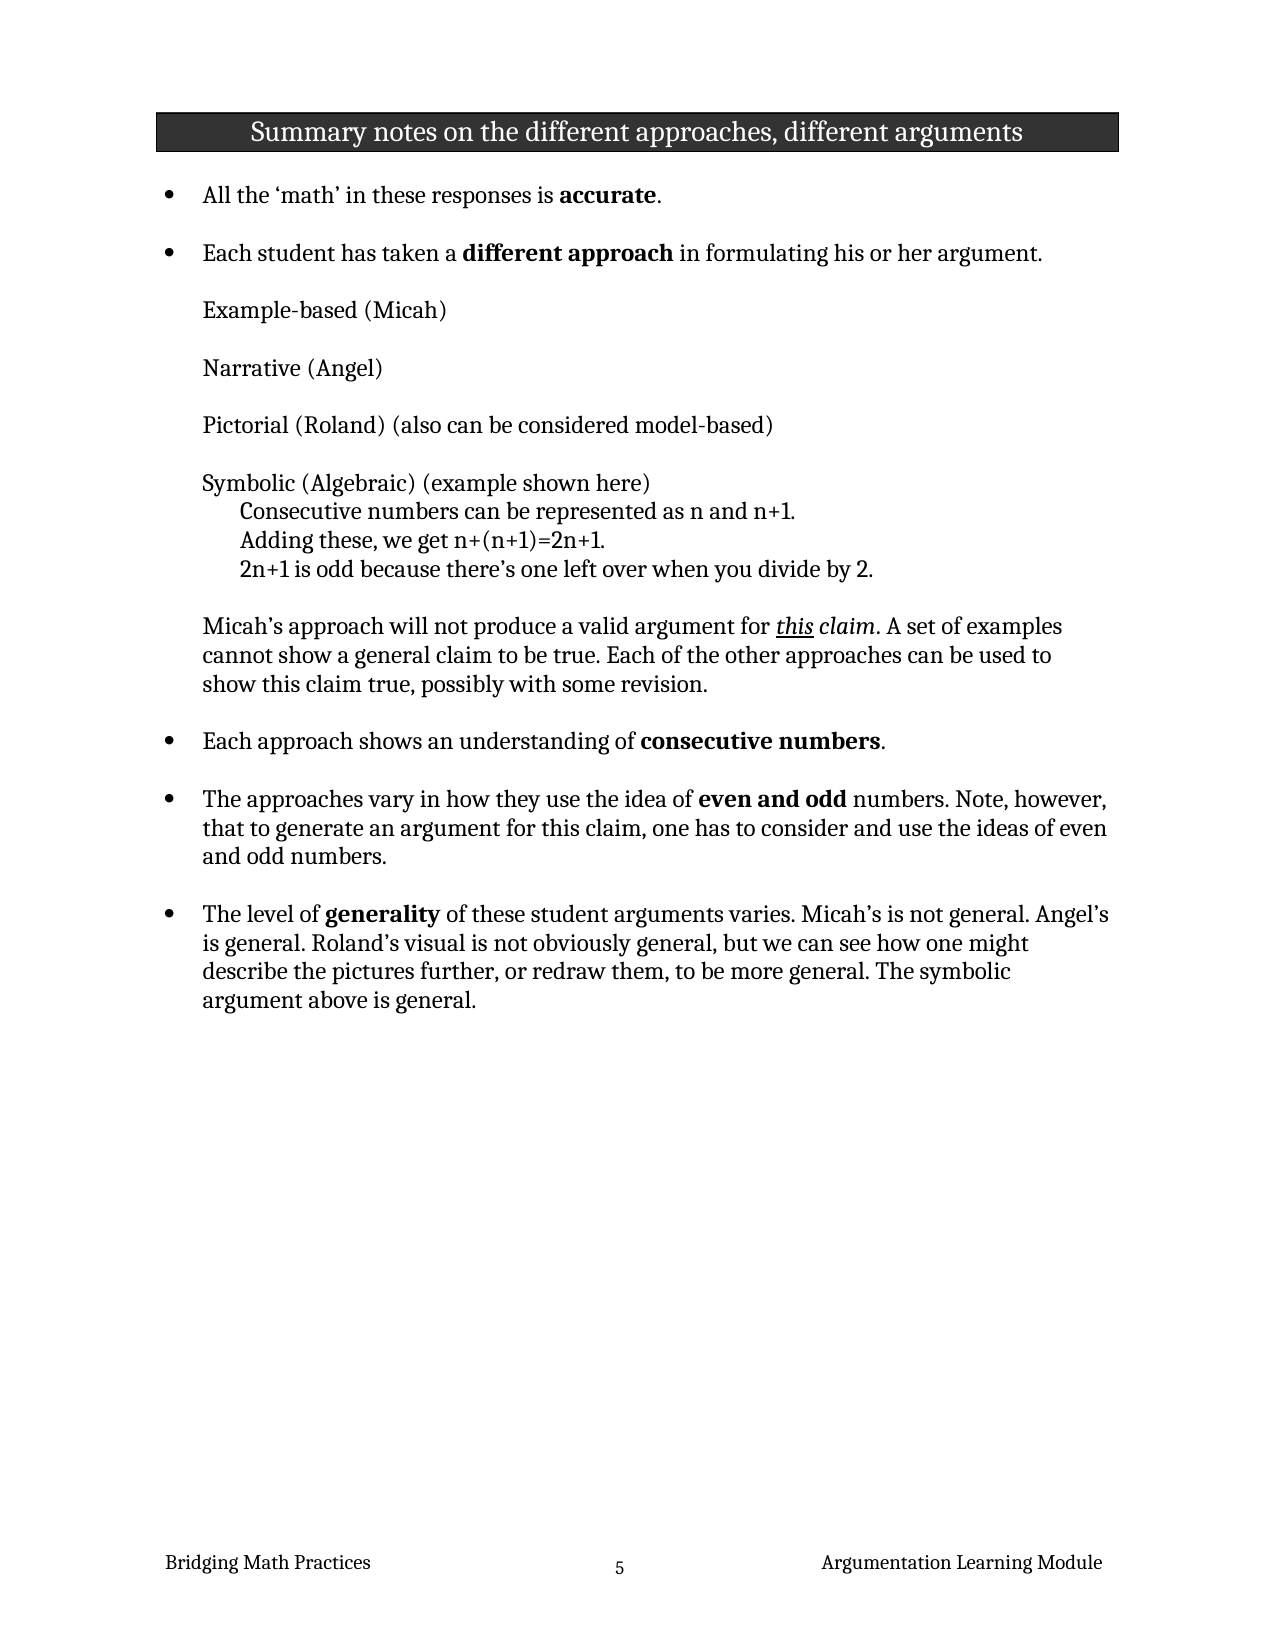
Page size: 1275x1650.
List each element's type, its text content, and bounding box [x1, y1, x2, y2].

text Summary notes on the different approaches, different arguments [157, 114, 1118, 151]
text 2n+1 is odd because there’s one left over when you divide by 2. [240, 555, 1110, 583]
text Symbolic (Algebraic) (example shown here) [202, 468, 1110, 497]
list The level of generality of these student arguments varies. Micah’s is not general. Angel’s is general. Roland’s visual is not obviously general, but we can see how one might describe the pictures further, or redraw them, to be more general. The symbolic argument above is general. [165, 900, 1110, 1015]
text Example-based (Micah) [202, 296, 1110, 325]
text Pictorial (Roland) (also can be considered model-based) [202, 411, 1110, 440]
text Narrative (Angel) [202, 353, 1110, 382]
list Each student has taken a different approach in formulating his or her argument. [165, 238, 1110, 267]
text Adding these, we get n+(n+1)=2n+1. [240, 526, 1110, 555]
text Micah’s approach will not produce a valid argument for this claim. A set of examples cannot show a general claim to be true. Each of the other approaches can be used to show this claim true, possibly with some revision. [202, 612, 1110, 698]
list All the ‘math’ in these responses is accurate. [165, 181, 1110, 210]
list The approaches vary in how they use the idea of even and odd numbers. Note, however, that to generate an argument for this claim, one has to consider and use the ideas of even and odd numbers. [165, 785, 1110, 871]
text Consecutive numbers can be represented as n and n+1. [240, 497, 1110, 526]
list Each approach shows an understanding of consecutive numbers. [165, 727, 1110, 756]
